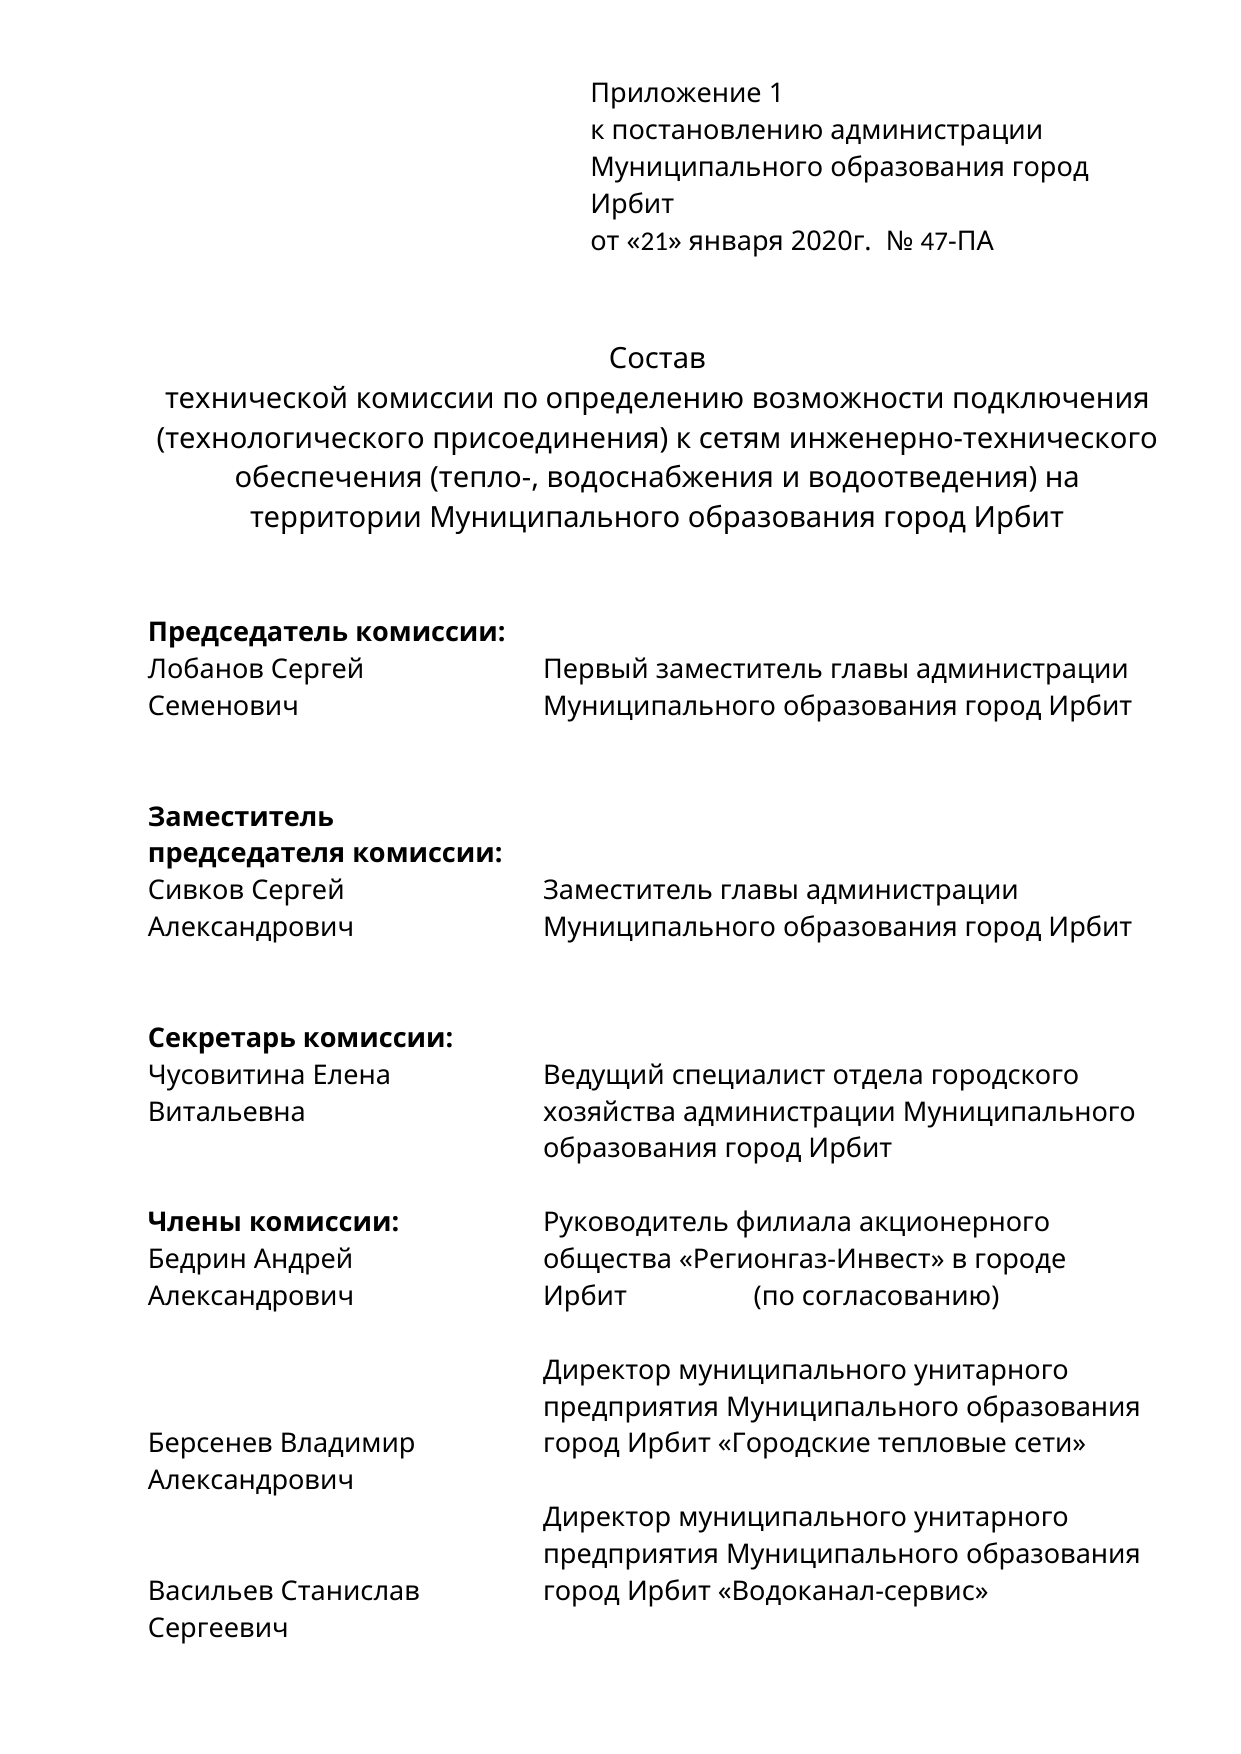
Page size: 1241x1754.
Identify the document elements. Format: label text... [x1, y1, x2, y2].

text Муниципального образования город Ирбит [590, 148, 1167, 221]
table_header Первый заместитель главы администрации Муниципального образования город Ирбит [532, 650, 1163, 871]
text Приложение 1 [516, 74, 1167, 111]
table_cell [136, 1018, 532, 1645]
text Состав [148, 338, 1167, 377]
table_cell Сивков Сергей Александрович [136, 871, 532, 1018]
text к постановлению администрации [516, 111, 1167, 148]
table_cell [532, 1018, 1163, 1645]
text от «21» января 2020г. № 47-ПА [516, 221, 1167, 258]
text Председатель комиссии: [148, 613, 1167, 649]
text технической комиссии по определению возможности подключения (технологического присоединения) к сетям инженерно-технического обеспечения (тепло-, водоснабжения и водоотведения) на территории Муниципального образования город Ирбит [148, 377, 1167, 536]
table_cell Заместитель главы администрации Муниципального образования город Ирбит [532, 871, 1163, 1018]
table_header Лобанов Сергей Семенович Заместитель председателя комиссии: [136, 650, 532, 871]
